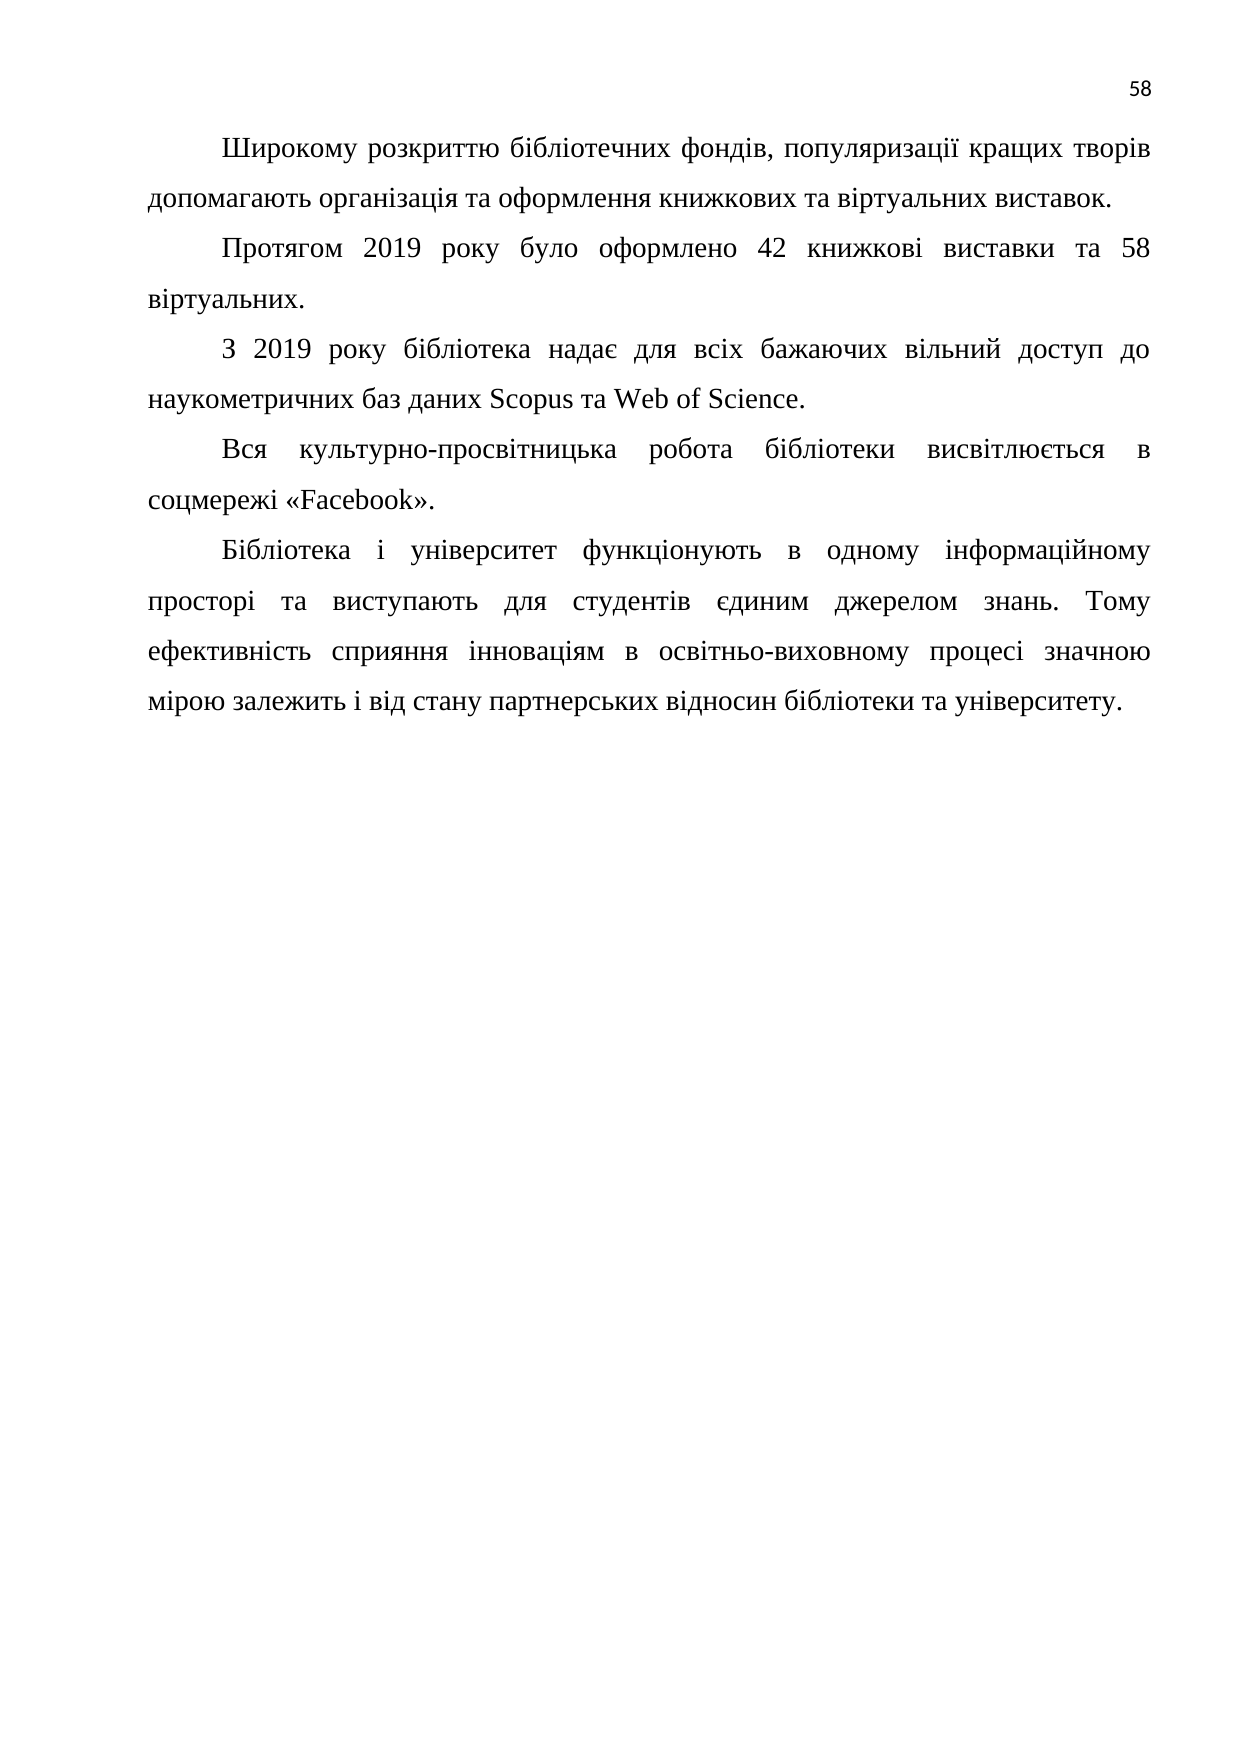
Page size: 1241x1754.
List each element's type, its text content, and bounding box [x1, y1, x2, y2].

text Вся культурно-просвітницька робота бібліотеки висвітлюється в соцмережі «Facebook». [148, 432, 1152, 516]
text Широкому розкриттю бібліотечних фондів, популяризації кращих творів допомагають організація та оформлення книжкових та віртуальних виставок. [148, 130, 1152, 214]
text Бібліотека і університет функціонують в одному інформаційному просторі та виступають для студентів єдиним джерелом знань. Тому ефективність сприяння інноваціям в освітньо-виховному процесі значною мірою залежить і від стану партнерських відносин бібліотеки та університету. [148, 532, 1152, 717]
text З 2019 року бібліотека надає для всіх бажаючих вільний доступ до наукометричних баз даних Scopus та Web of Science. [148, 331, 1152, 415]
text Протягом 2019 року було оформлено 42 книжкові виставки та 58 віртуальних. [148, 230, 1152, 314]
